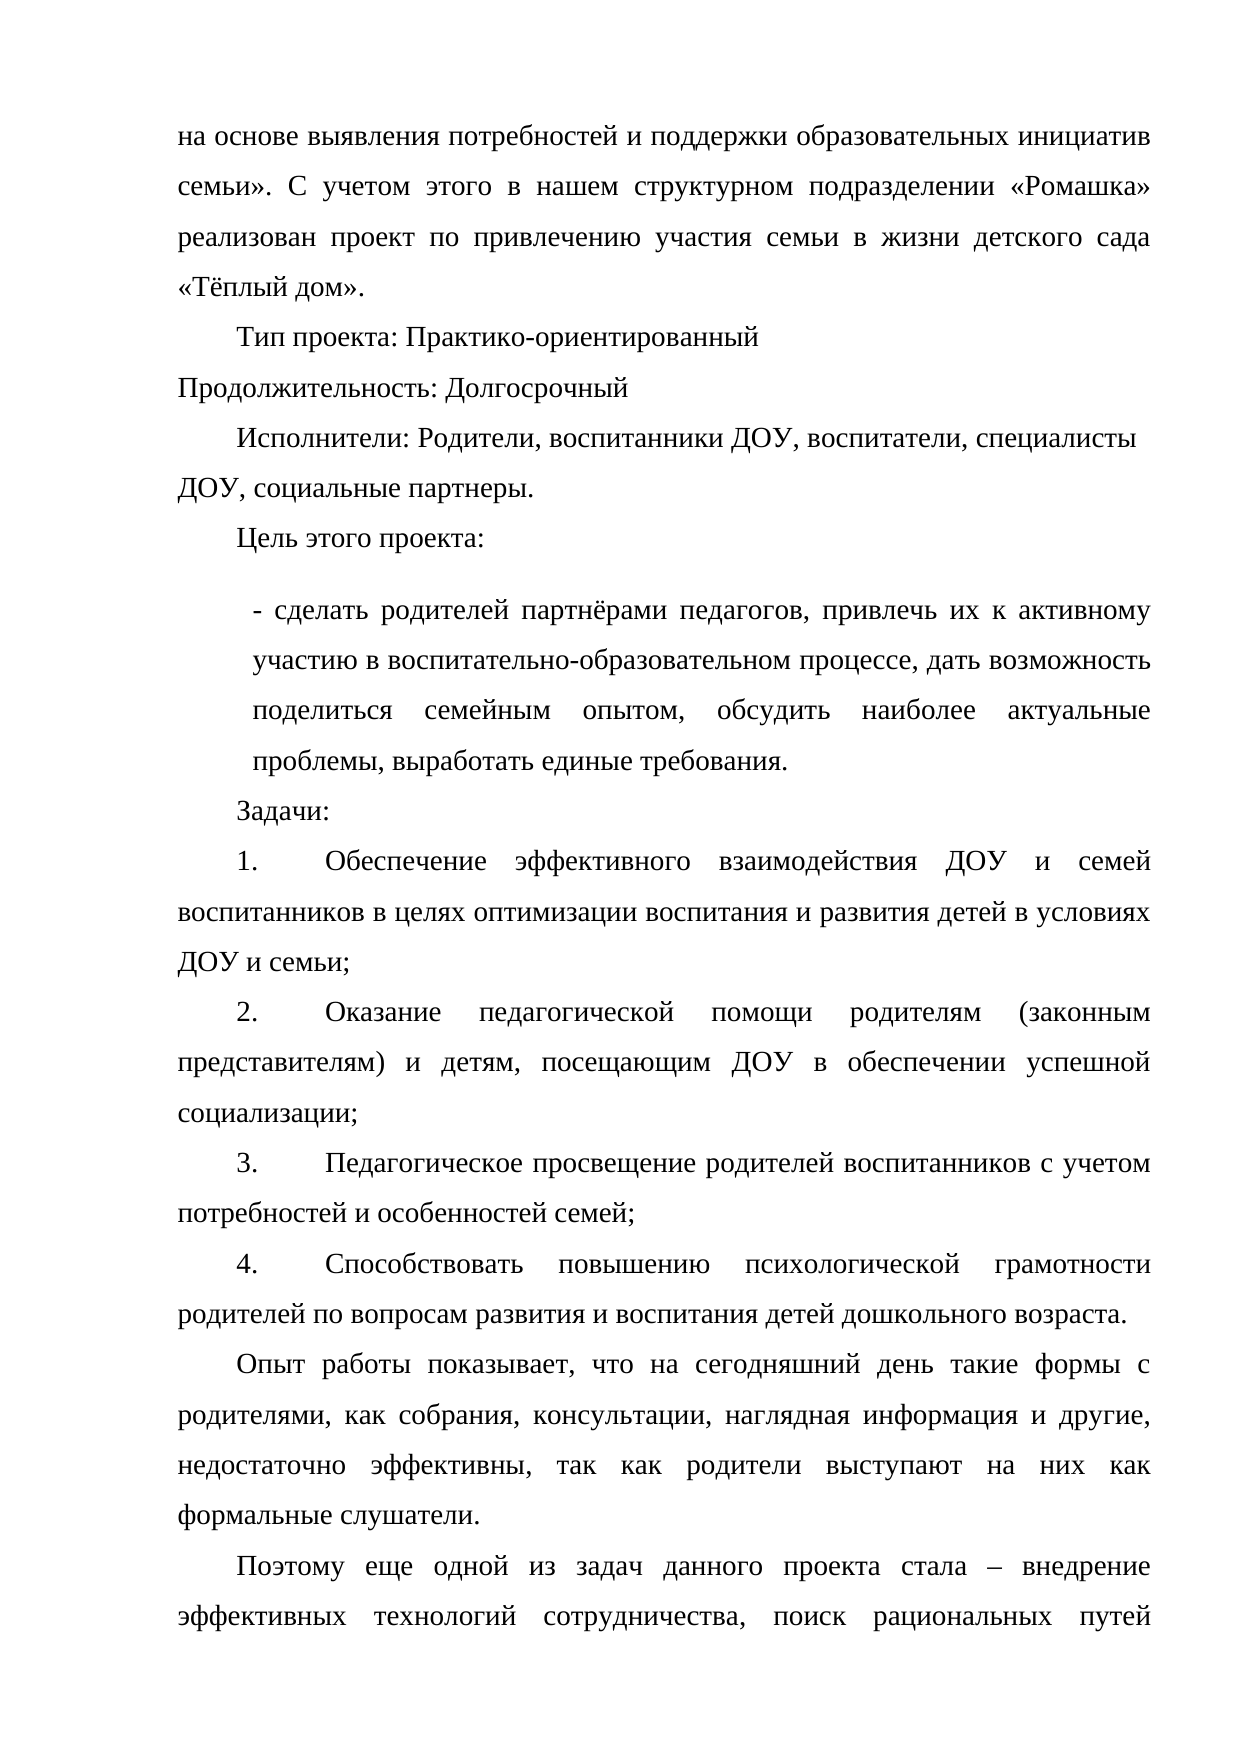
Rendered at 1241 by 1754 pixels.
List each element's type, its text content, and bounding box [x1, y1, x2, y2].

list Опыт работы показывает, что на сегодняшний день такие формы с родителями, как собрания, консультации, наглядная информация и другие, недостаточно эффективны, так как родители выступают на них как формальные слушатели. [177, 1346, 1152, 1531]
list Оказание педагогической помощи родителям (законным представителям) и детям, посещающим ДОУ в обеспечении успешной социализации; [177, 994, 1152, 1128]
text Исполнители: Родители, воспитанники ДОУ, воспитатели, специалисты ДОУ, социальные партнеры. [177, 420, 1152, 504]
list Задачи: [177, 793, 1152, 827]
list - сделать родителей партнёрами педагогов, привлечь их к активному участию в воспитательно-образовательном процессе, дать возможность поделиться семейным опытом, обсудить наиболее актуальные проблемы, выработать единые требования. [252, 592, 1152, 776]
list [177, 1548, 1152, 1632]
list Педагогическое просвещение родителей воспитанников с учетом потребностей и особенностей семей; [177, 1145, 1152, 1229]
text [177, 118, 1152, 303]
text Тип проекта: Практико-ориентированный Продолжительность: Долгосрочный [177, 319, 1152, 403]
list Обеспечение эффективного взаимодействия ДОУ и семей воспитанников в целях оптимизации воспитания и развития детей в условиях ДОУ и семьи; [177, 843, 1152, 977]
text Цель этого проекта: [177, 521, 1152, 554]
list Способствовать повышению психологической грамотности родителей по вопросам развития и воспитания детей дошкольного возраста. [177, 1246, 1152, 1330]
